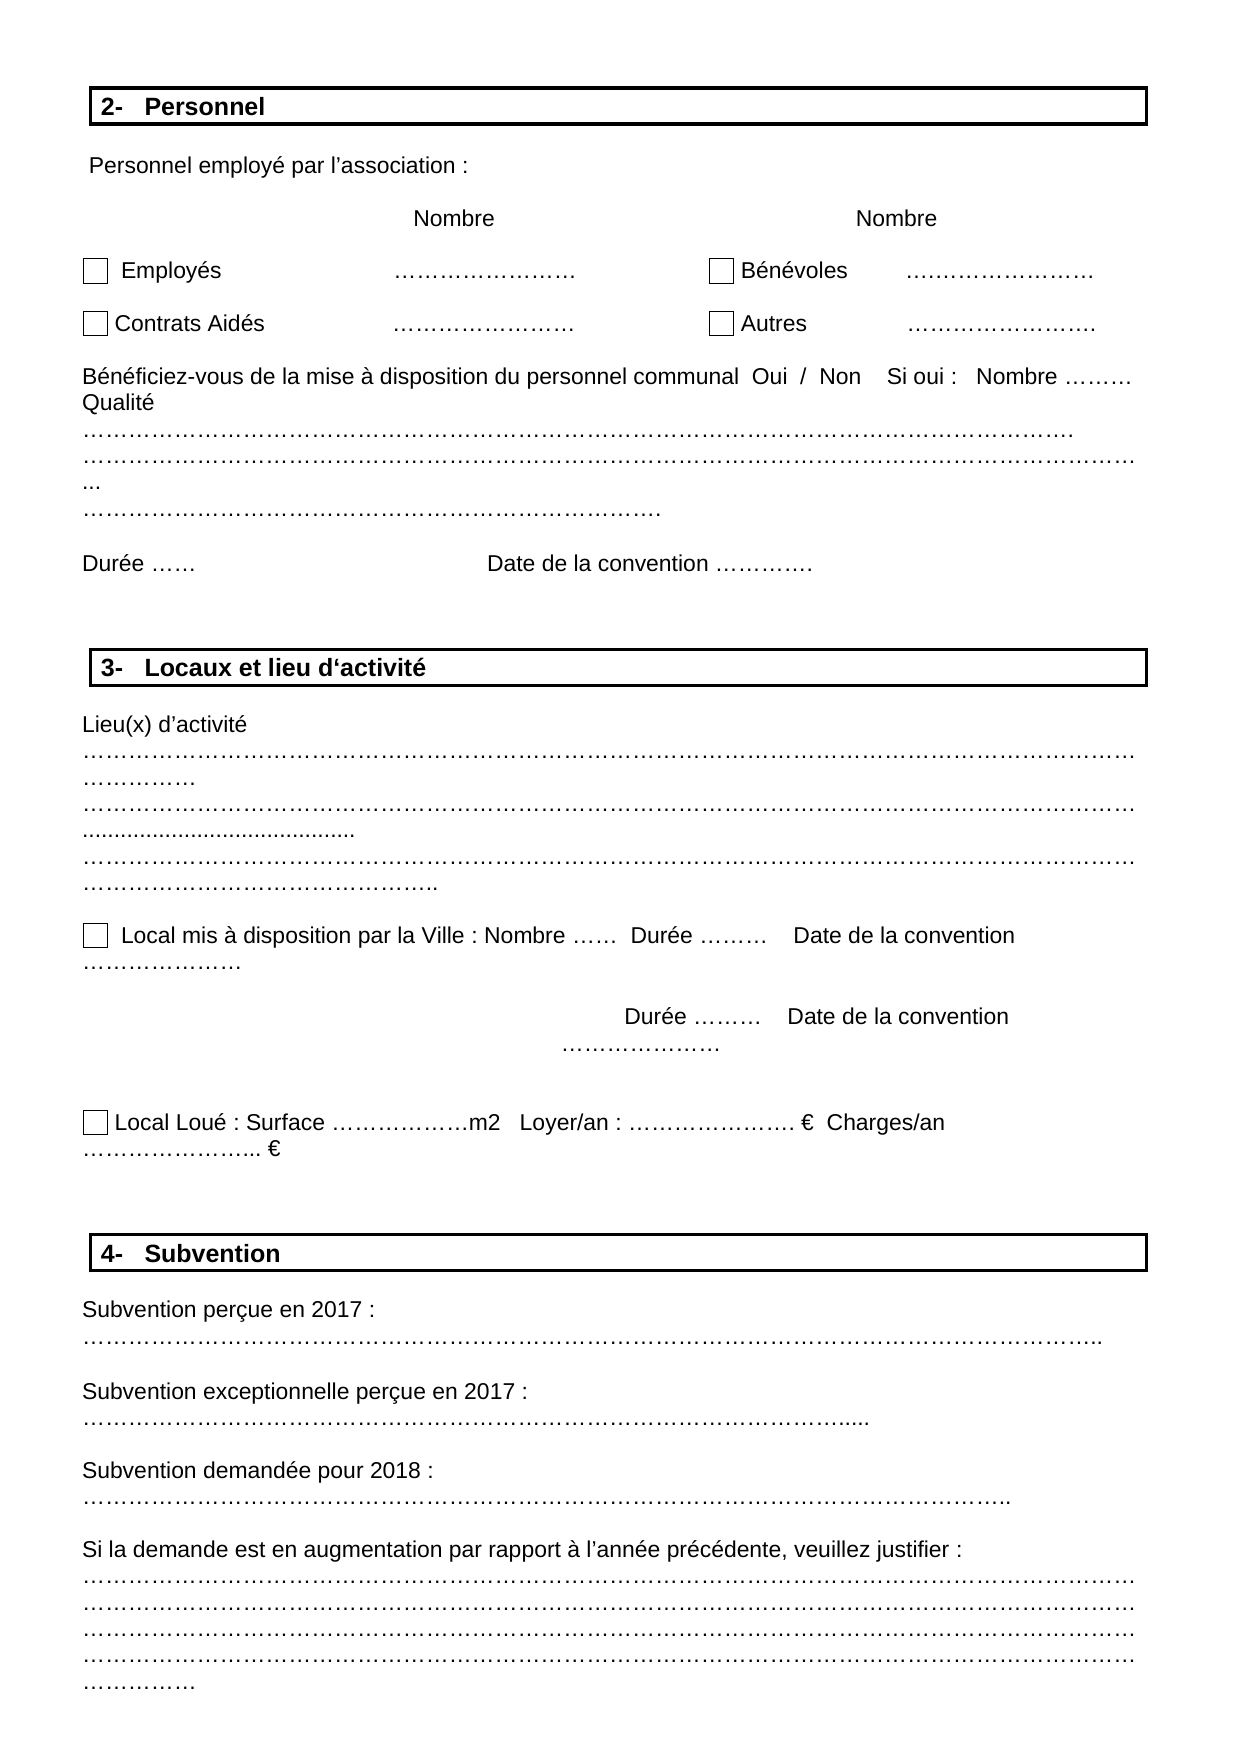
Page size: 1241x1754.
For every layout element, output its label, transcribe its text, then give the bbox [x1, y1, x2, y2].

text Personnel employé par l’association : [89, 152, 1137, 178]
text Subvention demandée pour 2018 : ………………………………………………………………………………………………………….. [82, 1457, 1137, 1510]
text Subvention exceptionnelle perçue en 2017 : ………………………………………………………………………………………..... [82, 1378, 1137, 1431]
text Local mis à disposition par la Ville : Nombre …… Durée ……… Date de la convention ………………… [82, 922, 1137, 974]
text Si la demande est en augmentation par rapport à l’année précédente, veuillez justifier : ……………………………………………………………………………………………………………………………………………………………………………………………………………………………………………………………………………………………………………………………………………………………………………………………………………………………………………………………………………………………………………………… [82, 1536, 1137, 1694]
list Subvention [92, 1236, 1145, 1269]
text Qualité …………………………………………………………………………………………………………………. [82, 389, 1137, 442]
text Durée …… Date de la convention …………. [82, 550, 1137, 576]
text Subvention perçue en 2017 : …………………………………………………………………………………………………………………….. [82, 1296, 1137, 1349]
text Durée ……… Date de la convention ………………… [561, 1003, 1137, 1056]
text Employés …………………… Bénévoles ….………………… [82, 257, 1137, 284]
text Bénéficiez-vous de la mise à disposition du personnel communal Oui / Non Si oui : Nombre ……… [82, 363, 1137, 389]
text Lieu(x) d’activité ……………………………………………………………………………………………………………………………………… [82, 711, 1137, 790]
text Nombre Nombre [377, 205, 1137, 231]
text …………………………………………………………………. [82, 494, 1137, 521]
text Contrats Aidés …………………… Autres ……………………. [82, 310, 1137, 336]
list Personnel [92, 90, 1145, 122]
text …………………………………………………………………………………………………………………………........................................... [82, 790, 1137, 843]
text Local Loué : Surface ………………m2 Loyer/an : …………………. € Charges/an …………………... € [82, 1109, 1137, 1161]
text ………………………………………………………………………………………………………………………………………………………………….. [82, 843, 1137, 896]
list Locaux et lieu d‘activité [92, 651, 1145, 684]
text …………………………………………………………………………………………………………………………... [82, 442, 1137, 494]
